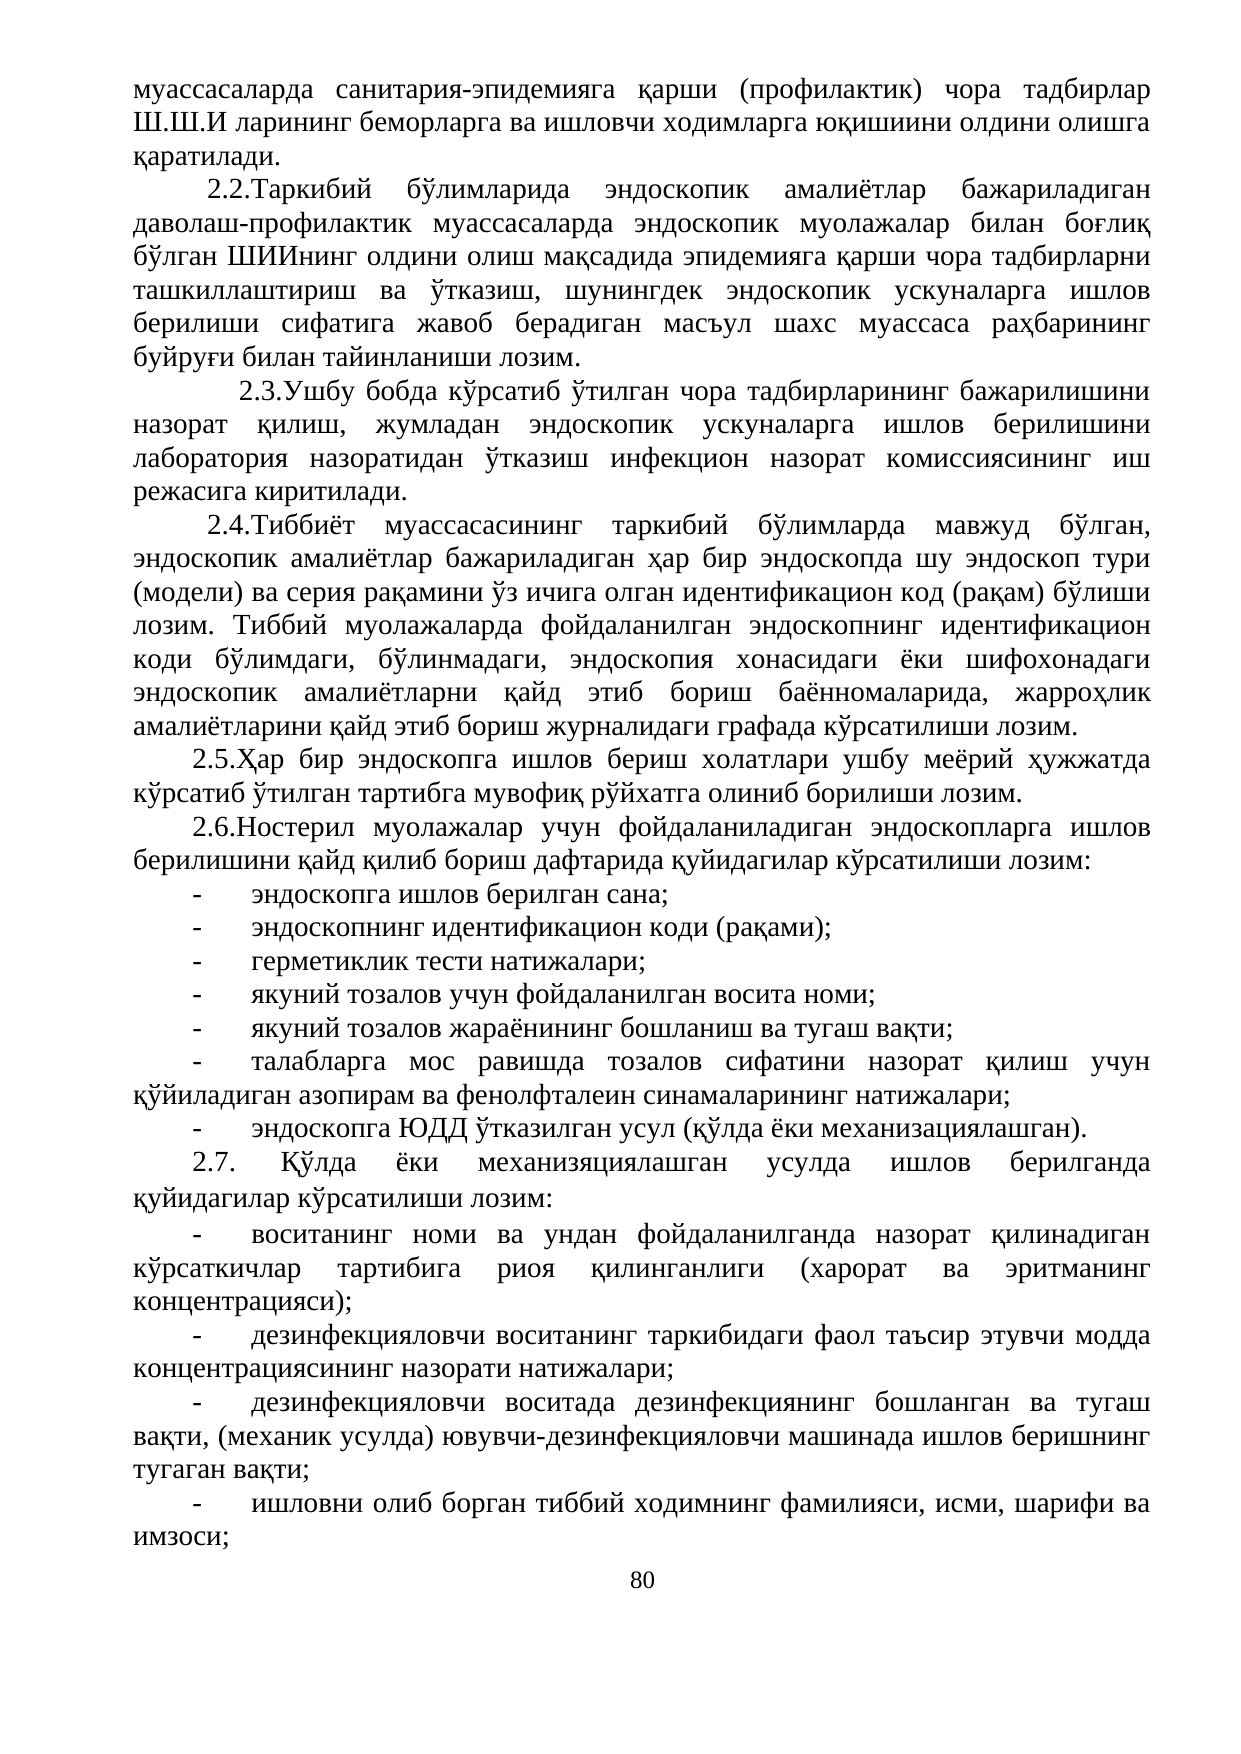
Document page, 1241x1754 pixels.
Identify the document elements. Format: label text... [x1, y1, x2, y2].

list ишловни олиб борган тиббий ходимнинг фамилияси, исми, шарифи ва имзоси; [133, 1485, 1152, 1552]
list 2.2.Таркибий бўлимларида эндоскопик амалиётлар бажариладиган даволаш-профилактик муассасаларда эндоскопик муолажалар билан боғлиқ бўлган ШИИнинг олдини олиш мақсадида эпидемияга қарши чора тадбирларни ташкиллаштириш ва ўтказиш, шунингдек эндоскопик ускуналарга ишлов берилиши сифатига жавоб берадиган масъул шахс муассаса раҳбарининг буйруғи билан тайинланиши лозим. [133, 171, 1152, 373]
list 2.4.Тиббиёт муассасасининг таркибий бўлимларда мавжуд бўлган, эндоскопик амалиётлар бажариладиган ҳар бир эндоскопда шу эндоскоп тури (модели) ва серия рақамини ўз ичига олган идентификацион код (рақам) бўлиши лозим. Тиббий муолажаларда фойдаланилган эндоскопнинг идентификацион коди бўлимдаги, бўлинмадаги, эндоскопия хонасидаги ёки шифохонадаги эндоскопик амалиётларни қайд этиб бориш баённомаларида, жарроҳлик амалиётларини қайд этиб бориш журналидаги графада кўрсатилиши лозим. [133, 507, 1152, 742]
list эндоскопга ЮДД ўтказилган усул (қўлда ёки механизациялашган). [133, 1111, 1152, 1144]
list якуний тозалов учун фойдаланилган восита номи; [133, 976, 1152, 1010]
list дезинфекцияловчи воситада дезинфекциянинг бошланган ва тугаш вақти, (механик усулда) ювувчи-дезинфекцияловчи машинада ишлов беришнинг тугаган вақти; [133, 1384, 1152, 1485]
list якуний тозалов жараёнининг бошланиш ва тугаш вақти; [133, 1010, 1152, 1043]
list эндоскопнинг идентификацион коди (рақами); [133, 909, 1152, 943]
list герметиклик тести натижалари; [133, 943, 1152, 976]
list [133, 71, 1152, 171]
list Қўлда ёки механизяциялашган усулда ишлов берилганда қуйидагилар кўрсатилиши лозим: [133, 1144, 1152, 1214]
list воситанинг номи ва ундан фойдаланилганда назорат қилинадиган кўрсаткичлар тартибига риоя қилинганлиги (харорат ва эритманинг концентрацияси); [133, 1216, 1152, 1317]
list 2.6.Ностерил муолажалар учун фойдаланиладиган эндоскопларга ишлов берилишини қайд қилиб бориш дафтарида қуйидагилар кўрсатилиши лозим: [133, 809, 1152, 876]
list 2.3.Ушбу бобда кўрсатиб ўтилган чора тадбирларининг бажарилишини назорат қилиш, жумладан эндоскопик ускуналарга ишлов берилишини лаборатория назоратидан ўтказиш инфекцион назорат комиссиясининг иш режасига киритилади. [133, 373, 1152, 507]
list эндоскопга ишлов берилган сана; [133, 876, 1152, 909]
list дезинфекцияловчи воситанинг таркибидаги фаол таъсир этувчи модда концентрациясининг назорати натижалари; [133, 1317, 1152, 1384]
list талабларга мос равишда тозалов сифатини назорат қилиш учун қўйиладиган азопирам ва фенолфталеин синамаларининг натижалари; [133, 1043, 1152, 1111]
list 2.5.Ҳар бир эндоскопга ишлов бериш холатлари ушбу меёрий ҳужжатда кўрсатиб ўтилган тартибга мувофиқ рўйхатга олиниб борилиши лозим. [133, 742, 1152, 809]
